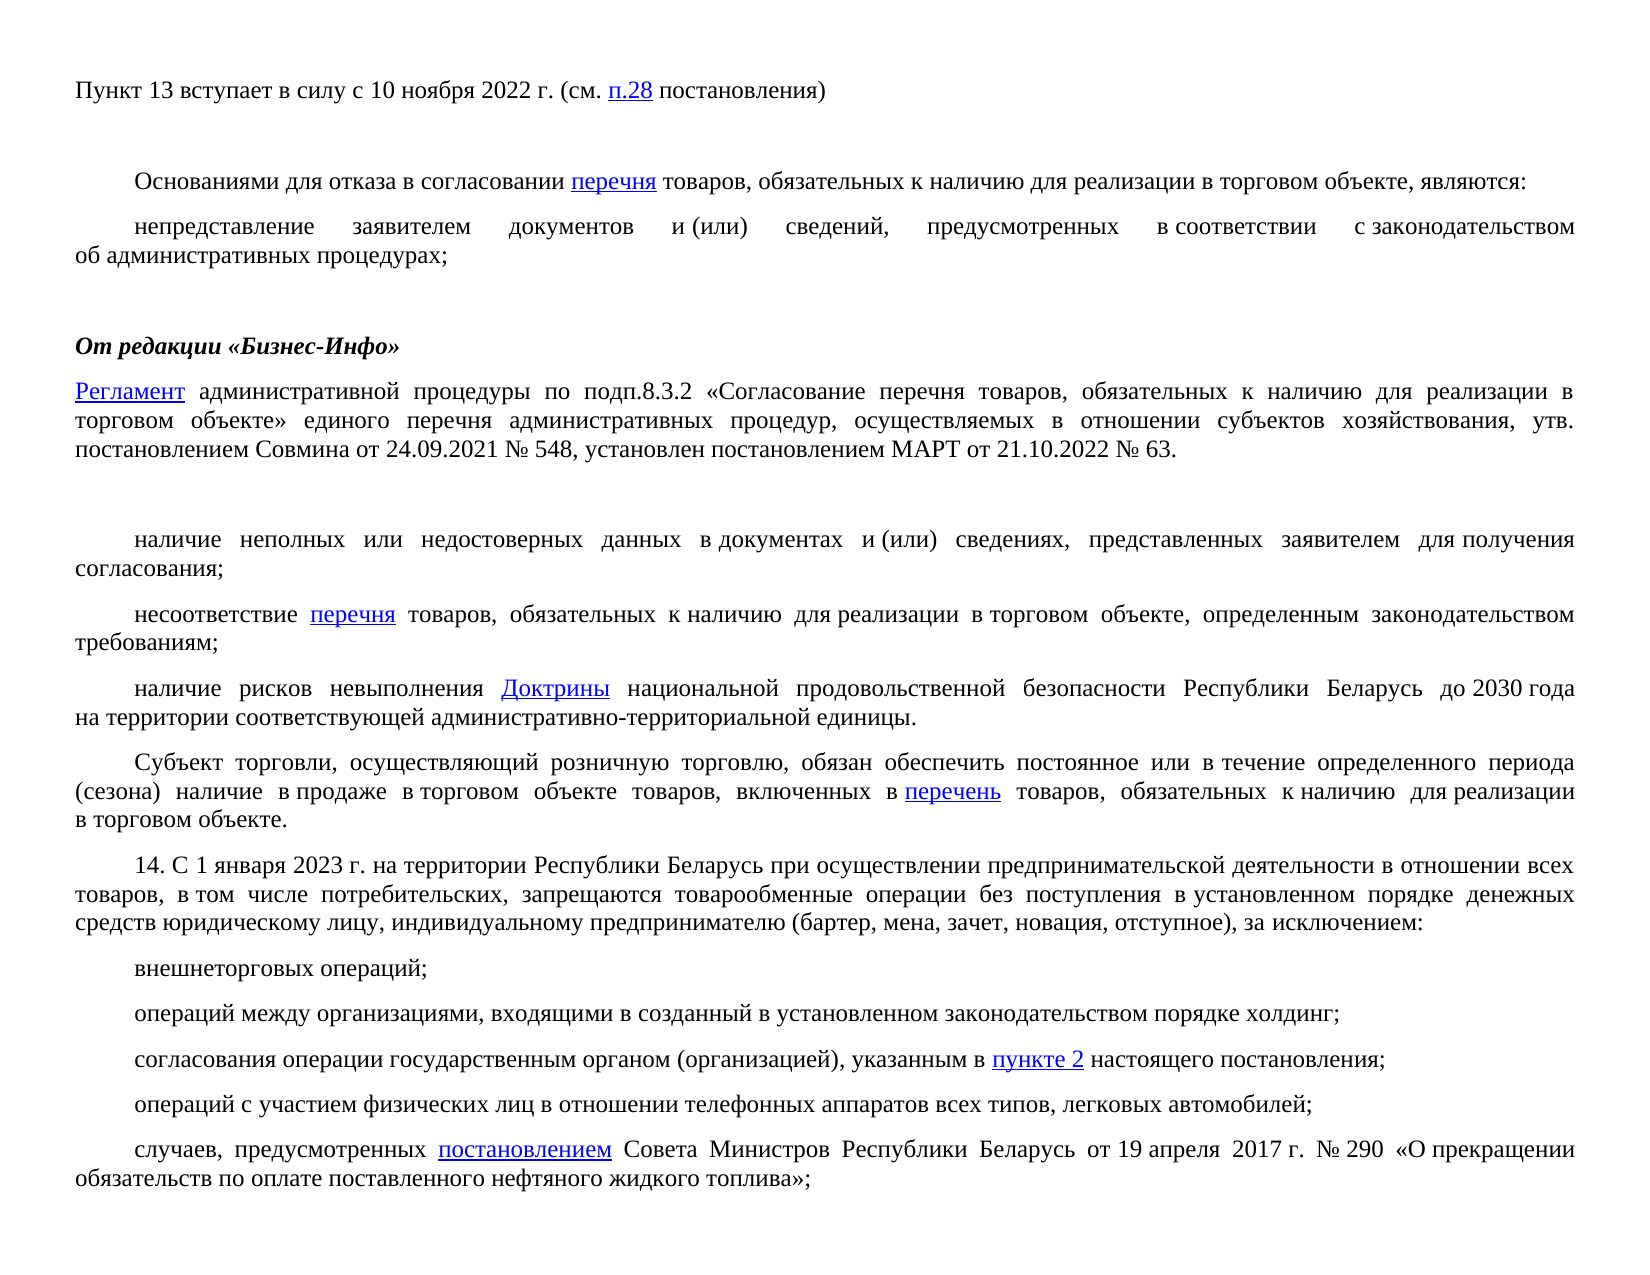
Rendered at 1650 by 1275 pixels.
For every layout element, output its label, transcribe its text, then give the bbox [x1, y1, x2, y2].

text операций с участием физических лиц в отношении телефонных аппаратов всех типов, легковых автомобилей; [75, 1089, 1575, 1118]
text От редакции «Бизнес-Инфо» [75, 331, 1575, 359]
text наличие рисков невыполнения Доктрины национальной продовольственной безопасности Республики Беларусь до 2030 года на территории соответствующей административно-территориальной единицы. [75, 673, 1575, 730]
text операций между организациями, входящими в созданный в установленном законодательством порядке холдинг; [75, 998, 1575, 1027]
text Субъект торговли, осуществляющий розничную торговлю, обязан обеспечить постоянное или в течение определенного периода (сезона) наличие в продаже в торговом объекте товаров, включенных в перечень товаров, обязательных к наличию для реализации в торговом объекте. [75, 747, 1575, 833]
text наличие неполных или недостоверных данных в документах и (или) сведениях, представленных заявителем для получения согласования; [75, 524, 1575, 582]
text 14. С 1 января 2023 г. на территории Республики Беларусь при осуществлении предпринимательской деятельности в отношении всех товаров, в том числе потребительских, запрещаются товарообменные операции без поступления в установленном порядке денежных средств юридическому лицу, индивидуальному предпринимателю (бартер, мена, зачет, новация, отступное), за исключением: [75, 850, 1575, 936]
text Пункт 13 вступает в силу с 10 ноября 2022 г. (см. п.28 постановления) [75, 75, 1575, 104]
text несоответствие перечня товаров, обязательных к наличию для реализации в торговом объекте, определенным законодательством требованиям; [75, 599, 1575, 656]
text случаев, предусмотренных постановлением Совета Министров Республики Беларусь от 19 апреля 2017 г. № 290 «О прекращении обязательств по оплате поставленного нефтяного жидкого топлива»; [75, 1134, 1575, 1192]
text непредставление заявителем документов и (или) сведений, предусмотренных в соответствии с законодательством об административных процедурах; [75, 211, 1575, 269]
text Регламент административной процедуры по подп.8.3.2 «Согласование перечня товаров, обязательных к наличию для реализации в торговом объекте» единого перечня административных процедур, осуществляемых в отношении субъектов хозяйствования, утв. постановлением Совмина от 24.09.2021 № 548, установлен постановлением МАРТ от 21.10.2022 № 63. [75, 376, 1575, 462]
text согласования операции государственным органом (организацией), указанным в пункте 2 настоящего постановления; [75, 1044, 1575, 1072]
text внешнеторговых операций; [75, 953, 1575, 982]
text Основаниями для отказа в согласовании перечня товаров, обязательных к наличию для реализации в торговом объекте, являются: [75, 166, 1575, 194]
